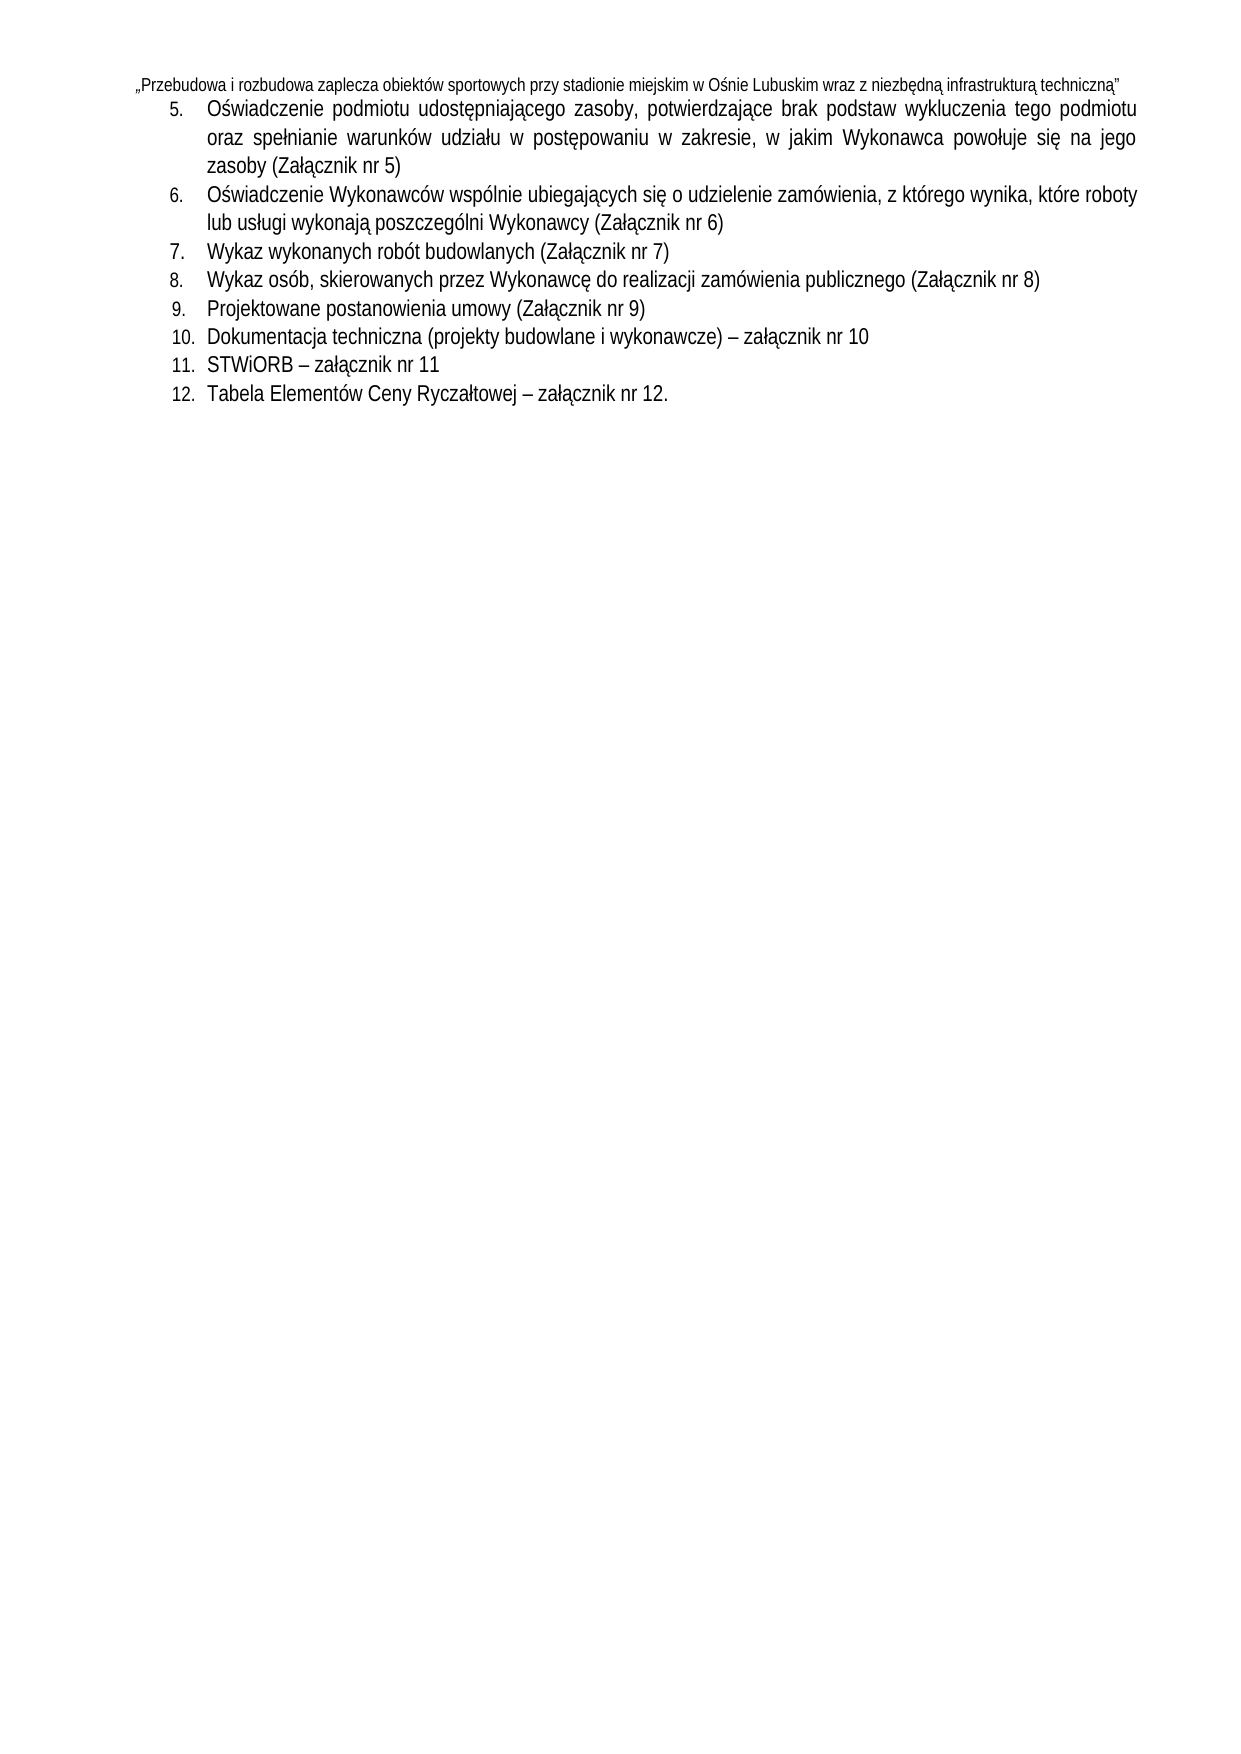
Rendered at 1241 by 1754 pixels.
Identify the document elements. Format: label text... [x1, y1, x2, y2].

list Wykaz wykonanych robót budowlanych (Załącznik nr 7) [169, 238, 1137, 264]
list Projektowane postanowienia umowy (Załącznik nr 9) [172, 294, 1137, 321]
list Dokumentacja techniczna (projekty budowlane i wykonawcze) – załącznik nr 10 [172, 323, 1137, 349]
list Oświadczenie Wykonawców wspólnie ubiegających się o udzielenie zamówienia, z którego wynika, które roboty lub usługi wykonają poszczególni Wykonawcy (Załącznik nr 6) [169, 181, 1137, 236]
list STWiORB – załącznik nr 11 [172, 351, 1137, 378]
list Tabela Elementów Ceny Ryczałtowej – załącznik nr 12. [172, 380, 1137, 406]
list Oświadczenie podmiotu udostępniającego zasoby, potwierdzające brak podstaw wykluczenia tego podmiotu oraz spełnianie warunków udziału w postępowaniu w zakresie, w jakim Wykonawca powołuje się na jego zasoby (Załącznik nr 5) [169, 95, 1137, 179]
list Wykaz osób, skierowanych przez Wykonawcę do realizacji zamówienia publicznego (Załącznik nr 8) [169, 266, 1137, 292]
